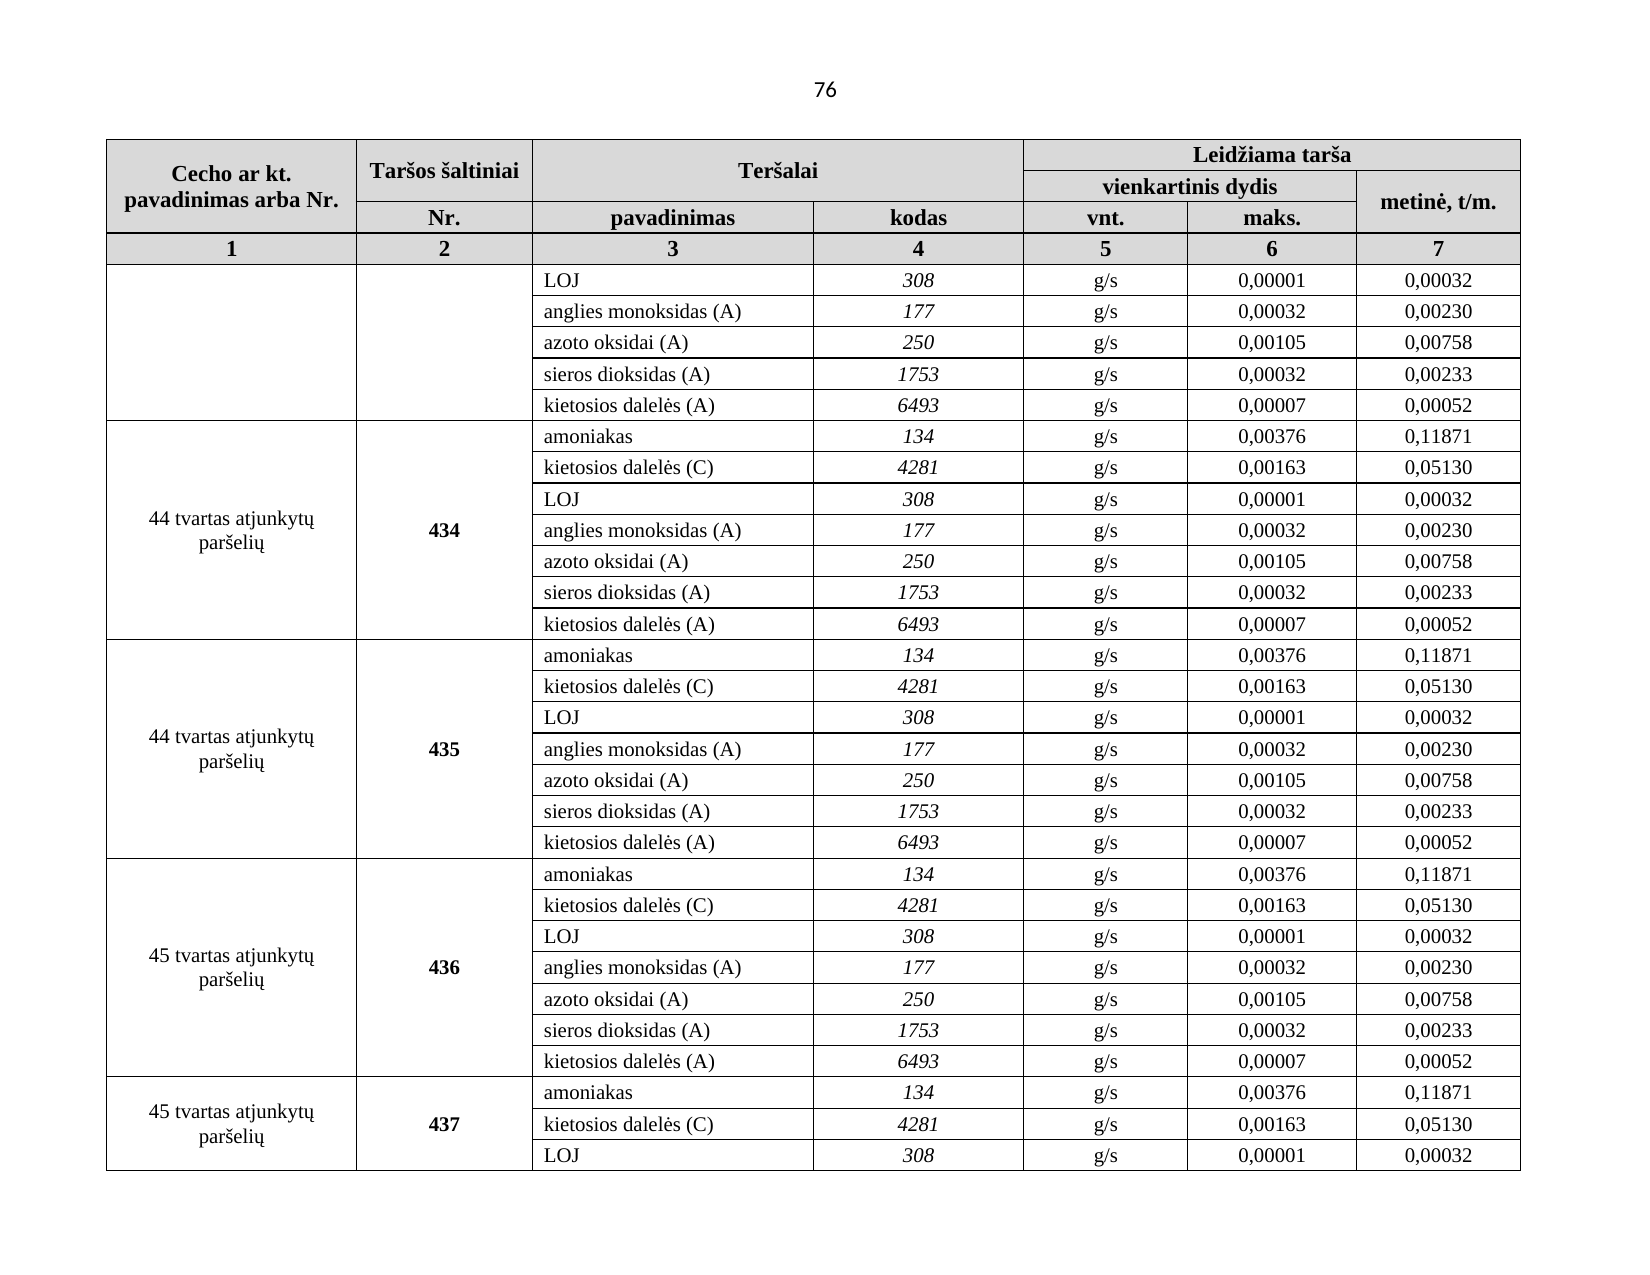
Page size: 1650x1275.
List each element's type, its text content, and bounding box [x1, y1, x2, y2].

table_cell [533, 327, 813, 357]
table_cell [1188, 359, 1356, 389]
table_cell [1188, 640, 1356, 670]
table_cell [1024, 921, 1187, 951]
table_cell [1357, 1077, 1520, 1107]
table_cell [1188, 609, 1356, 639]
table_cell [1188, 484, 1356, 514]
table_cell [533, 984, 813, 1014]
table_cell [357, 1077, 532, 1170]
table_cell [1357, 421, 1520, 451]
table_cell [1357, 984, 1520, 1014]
table_cell vnt. [1024, 202, 1187, 232]
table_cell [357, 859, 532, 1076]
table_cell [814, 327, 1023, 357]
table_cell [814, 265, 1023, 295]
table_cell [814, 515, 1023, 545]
table_cell 7 [1357, 234, 1520, 264]
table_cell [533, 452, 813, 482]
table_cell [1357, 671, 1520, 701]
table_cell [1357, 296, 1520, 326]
table_cell kodas [814, 202, 1023, 232]
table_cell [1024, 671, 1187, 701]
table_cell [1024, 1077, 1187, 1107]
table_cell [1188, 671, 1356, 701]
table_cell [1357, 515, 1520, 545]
table_cell 1 [107, 234, 356, 264]
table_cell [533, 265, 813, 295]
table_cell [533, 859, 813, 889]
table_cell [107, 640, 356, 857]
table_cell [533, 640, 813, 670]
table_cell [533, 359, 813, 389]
table_header Cecho ar kt. pavadinimas arba Nr. [107, 140, 356, 232]
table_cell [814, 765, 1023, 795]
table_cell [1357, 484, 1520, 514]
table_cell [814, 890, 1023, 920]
table_cell 2 [357, 234, 532, 264]
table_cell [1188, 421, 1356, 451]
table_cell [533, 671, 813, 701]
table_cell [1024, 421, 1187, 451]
table_header Leidžiama tarša [1024, 140, 1520, 170]
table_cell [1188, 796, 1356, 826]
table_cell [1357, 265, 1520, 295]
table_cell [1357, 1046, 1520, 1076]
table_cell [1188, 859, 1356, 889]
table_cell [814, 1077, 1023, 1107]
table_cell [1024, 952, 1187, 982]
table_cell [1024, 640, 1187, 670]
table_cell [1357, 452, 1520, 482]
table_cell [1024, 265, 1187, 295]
table_cell 6 [1188, 234, 1356, 264]
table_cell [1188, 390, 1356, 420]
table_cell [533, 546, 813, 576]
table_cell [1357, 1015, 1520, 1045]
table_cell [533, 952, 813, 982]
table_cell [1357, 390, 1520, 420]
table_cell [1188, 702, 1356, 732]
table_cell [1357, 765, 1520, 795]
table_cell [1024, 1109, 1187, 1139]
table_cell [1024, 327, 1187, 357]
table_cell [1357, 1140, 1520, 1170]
table_header Taršos šaltiniai [357, 140, 532, 201]
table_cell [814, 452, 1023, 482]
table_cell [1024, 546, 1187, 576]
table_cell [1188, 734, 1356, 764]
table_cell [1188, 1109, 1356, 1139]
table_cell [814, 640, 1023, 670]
table_cell 4 [814, 234, 1023, 264]
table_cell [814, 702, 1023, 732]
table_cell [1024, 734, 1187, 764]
table_cell 5 [1024, 234, 1187, 264]
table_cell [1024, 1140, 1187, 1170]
table_cell maks. [1188, 202, 1356, 232]
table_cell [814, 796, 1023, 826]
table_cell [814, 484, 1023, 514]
table_cell 3 [533, 234, 813, 264]
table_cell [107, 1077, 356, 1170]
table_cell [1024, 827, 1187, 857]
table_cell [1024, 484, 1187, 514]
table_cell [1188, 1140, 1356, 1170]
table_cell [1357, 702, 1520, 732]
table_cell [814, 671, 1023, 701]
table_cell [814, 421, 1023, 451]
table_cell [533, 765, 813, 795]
table_cell pavadinimas [533, 202, 813, 232]
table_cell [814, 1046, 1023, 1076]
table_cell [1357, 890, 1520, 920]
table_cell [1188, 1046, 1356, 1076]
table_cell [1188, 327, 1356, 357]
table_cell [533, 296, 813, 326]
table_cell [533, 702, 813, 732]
table_cell vienkartinis dydis [1024, 171, 1356, 201]
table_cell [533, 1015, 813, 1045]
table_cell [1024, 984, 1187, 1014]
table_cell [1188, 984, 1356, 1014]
table_cell metinė, t/m. [1357, 171, 1520, 232]
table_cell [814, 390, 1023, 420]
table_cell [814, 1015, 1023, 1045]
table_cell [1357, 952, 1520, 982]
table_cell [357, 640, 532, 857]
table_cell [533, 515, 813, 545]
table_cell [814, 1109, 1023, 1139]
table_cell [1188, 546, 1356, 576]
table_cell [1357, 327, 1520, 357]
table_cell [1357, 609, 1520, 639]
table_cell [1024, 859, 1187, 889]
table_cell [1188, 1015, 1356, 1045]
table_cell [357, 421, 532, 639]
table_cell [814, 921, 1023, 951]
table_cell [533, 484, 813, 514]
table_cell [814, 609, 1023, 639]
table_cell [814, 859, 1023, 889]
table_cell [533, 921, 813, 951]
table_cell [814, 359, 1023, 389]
table_header Teršalai [533, 140, 1023, 201]
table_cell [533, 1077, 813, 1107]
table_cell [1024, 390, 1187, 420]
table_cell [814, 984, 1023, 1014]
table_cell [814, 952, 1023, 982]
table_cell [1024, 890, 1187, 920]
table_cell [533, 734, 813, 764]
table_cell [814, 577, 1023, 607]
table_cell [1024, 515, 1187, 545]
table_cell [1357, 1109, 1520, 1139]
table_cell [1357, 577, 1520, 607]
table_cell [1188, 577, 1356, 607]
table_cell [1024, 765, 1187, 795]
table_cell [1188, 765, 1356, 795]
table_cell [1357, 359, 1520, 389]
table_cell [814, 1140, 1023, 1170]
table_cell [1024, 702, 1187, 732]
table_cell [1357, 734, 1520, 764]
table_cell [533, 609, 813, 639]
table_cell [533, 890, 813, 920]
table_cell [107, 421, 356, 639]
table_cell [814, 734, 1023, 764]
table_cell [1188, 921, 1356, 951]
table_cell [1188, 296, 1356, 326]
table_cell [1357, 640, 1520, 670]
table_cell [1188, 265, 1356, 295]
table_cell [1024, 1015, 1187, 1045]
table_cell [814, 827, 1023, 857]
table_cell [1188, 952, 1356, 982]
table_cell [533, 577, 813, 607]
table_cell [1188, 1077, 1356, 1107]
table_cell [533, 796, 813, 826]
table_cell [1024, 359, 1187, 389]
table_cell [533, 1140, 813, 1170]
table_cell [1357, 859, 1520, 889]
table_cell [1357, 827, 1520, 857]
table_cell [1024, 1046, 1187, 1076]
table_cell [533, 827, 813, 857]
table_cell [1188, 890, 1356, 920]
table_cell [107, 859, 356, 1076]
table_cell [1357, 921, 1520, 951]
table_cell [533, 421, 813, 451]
table_cell Nr. [357, 202, 532, 232]
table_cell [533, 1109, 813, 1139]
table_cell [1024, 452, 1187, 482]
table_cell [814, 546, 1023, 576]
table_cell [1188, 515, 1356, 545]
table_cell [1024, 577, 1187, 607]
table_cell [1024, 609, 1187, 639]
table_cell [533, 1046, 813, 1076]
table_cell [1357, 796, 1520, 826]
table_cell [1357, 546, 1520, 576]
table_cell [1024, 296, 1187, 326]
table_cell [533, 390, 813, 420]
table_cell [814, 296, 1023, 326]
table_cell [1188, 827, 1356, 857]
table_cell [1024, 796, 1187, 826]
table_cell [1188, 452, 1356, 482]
